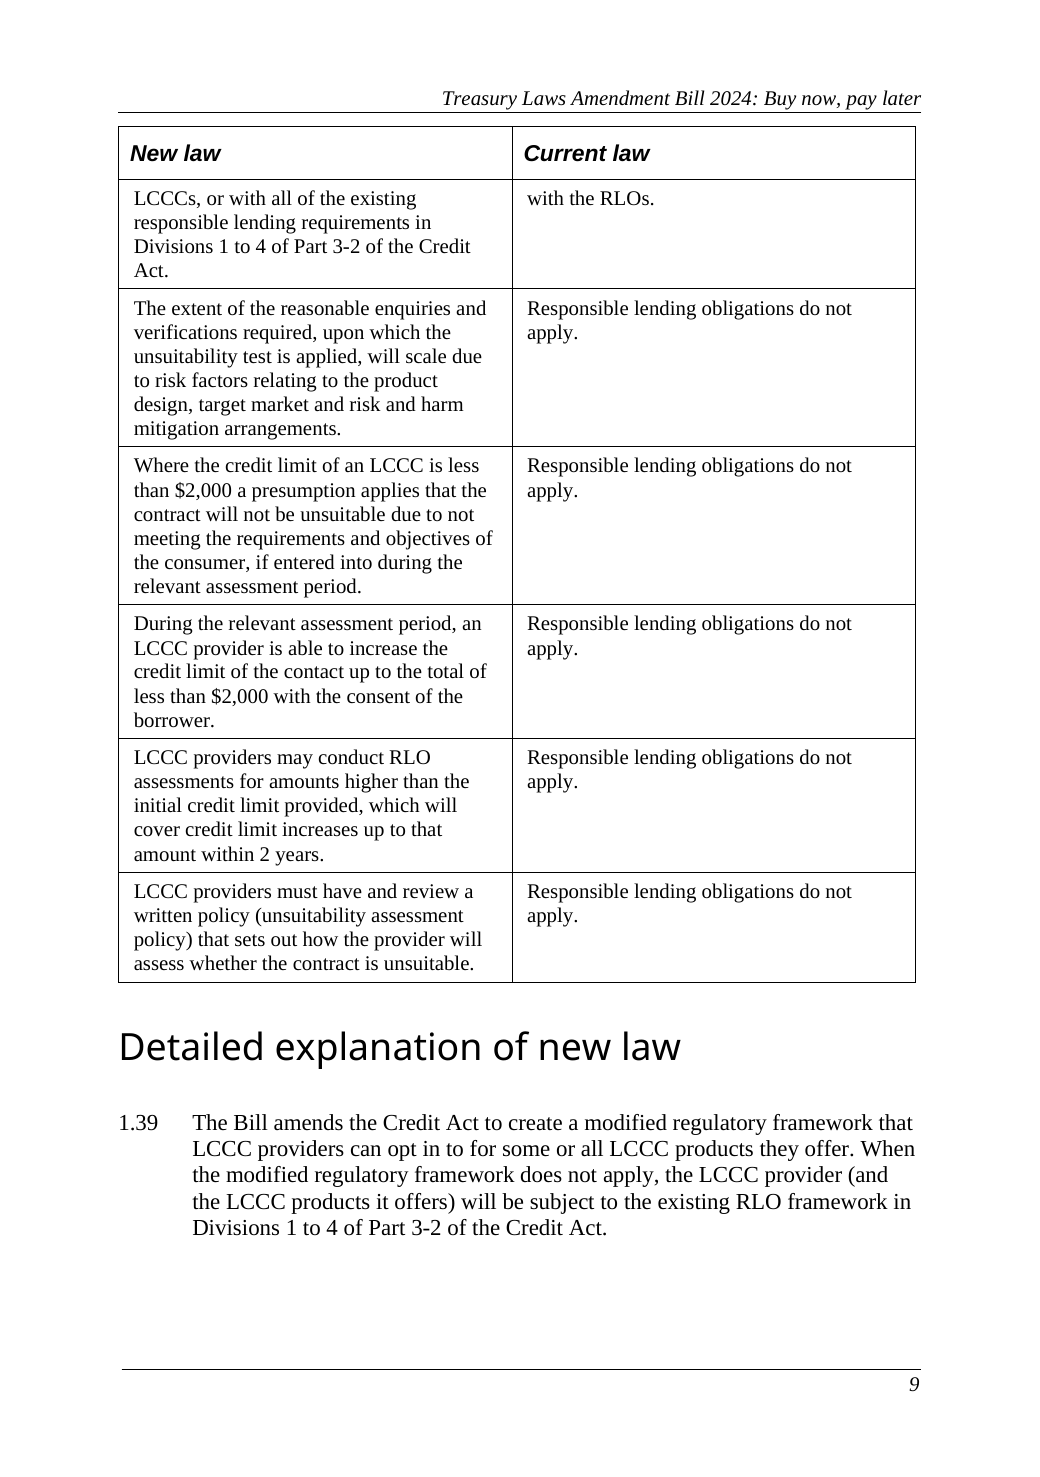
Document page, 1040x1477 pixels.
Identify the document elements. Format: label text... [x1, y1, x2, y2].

table_cell LCCC providers may conduct RLO assessments for amounts higher than the initial credit limit provided, which will cover credit limit increases up to that amount within 2 years. [119, 739, 512, 872]
text The Bill amends the Credit Act to create a modified regulatory framework that LCCC providers can opt in to for some or all LCCC products they offer. When the modified regulatory framework does not apply, the LCCC provider (and the LCCC products it offers) will be subject to the existing RLO framework in Divisions 1 to 4 of Part 3-2 of the Credit Act. [118, 1109, 921, 1240]
table_header New law [119, 127, 512, 178]
table_cell Responsible lending obligations do not apply. [513, 605, 915, 738]
table_cell Responsible lending obligations do not apply. [513, 447, 915, 604]
table_cell Where the credit limit of an LCCC is less than $2,000 a presumption applies that the contract will not be unsuitable due to not meeting the requirements and objectives of the consumer, if entered into during the relevant assessment period. [119, 447, 512, 604]
subtitle Detailed explanation of new law [118, 1020, 921, 1071]
table_cell LCCC providers must have and review a written policy (unsuitability assessment policy) that sets out how the provider will assess whether the contract is unsuitable. [119, 873, 512, 982]
table_cell Responsible lending obligations do not apply. [513, 873, 915, 982]
table_cell The extent of the reasonable enquiries and verifications required, upon which the unsuitability test is applied, will scale due to risk factors relating to the product design, target market and risk and harm mitigation arrangements. [119, 289, 512, 446]
table_cell Responsible lending obligations do not apply. [513, 739, 915, 872]
table_cell During the relevant assessment period, an LCCC provider is able to increase the credit limit of the contact up to the total of less than $2,000 with the consent of the borrower. [119, 605, 512, 738]
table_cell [119, 180, 512, 288]
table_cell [513, 180, 915, 288]
table_header Current law [513, 127, 915, 178]
table_cell Responsible lending obligations do not apply. [513, 289, 915, 446]
